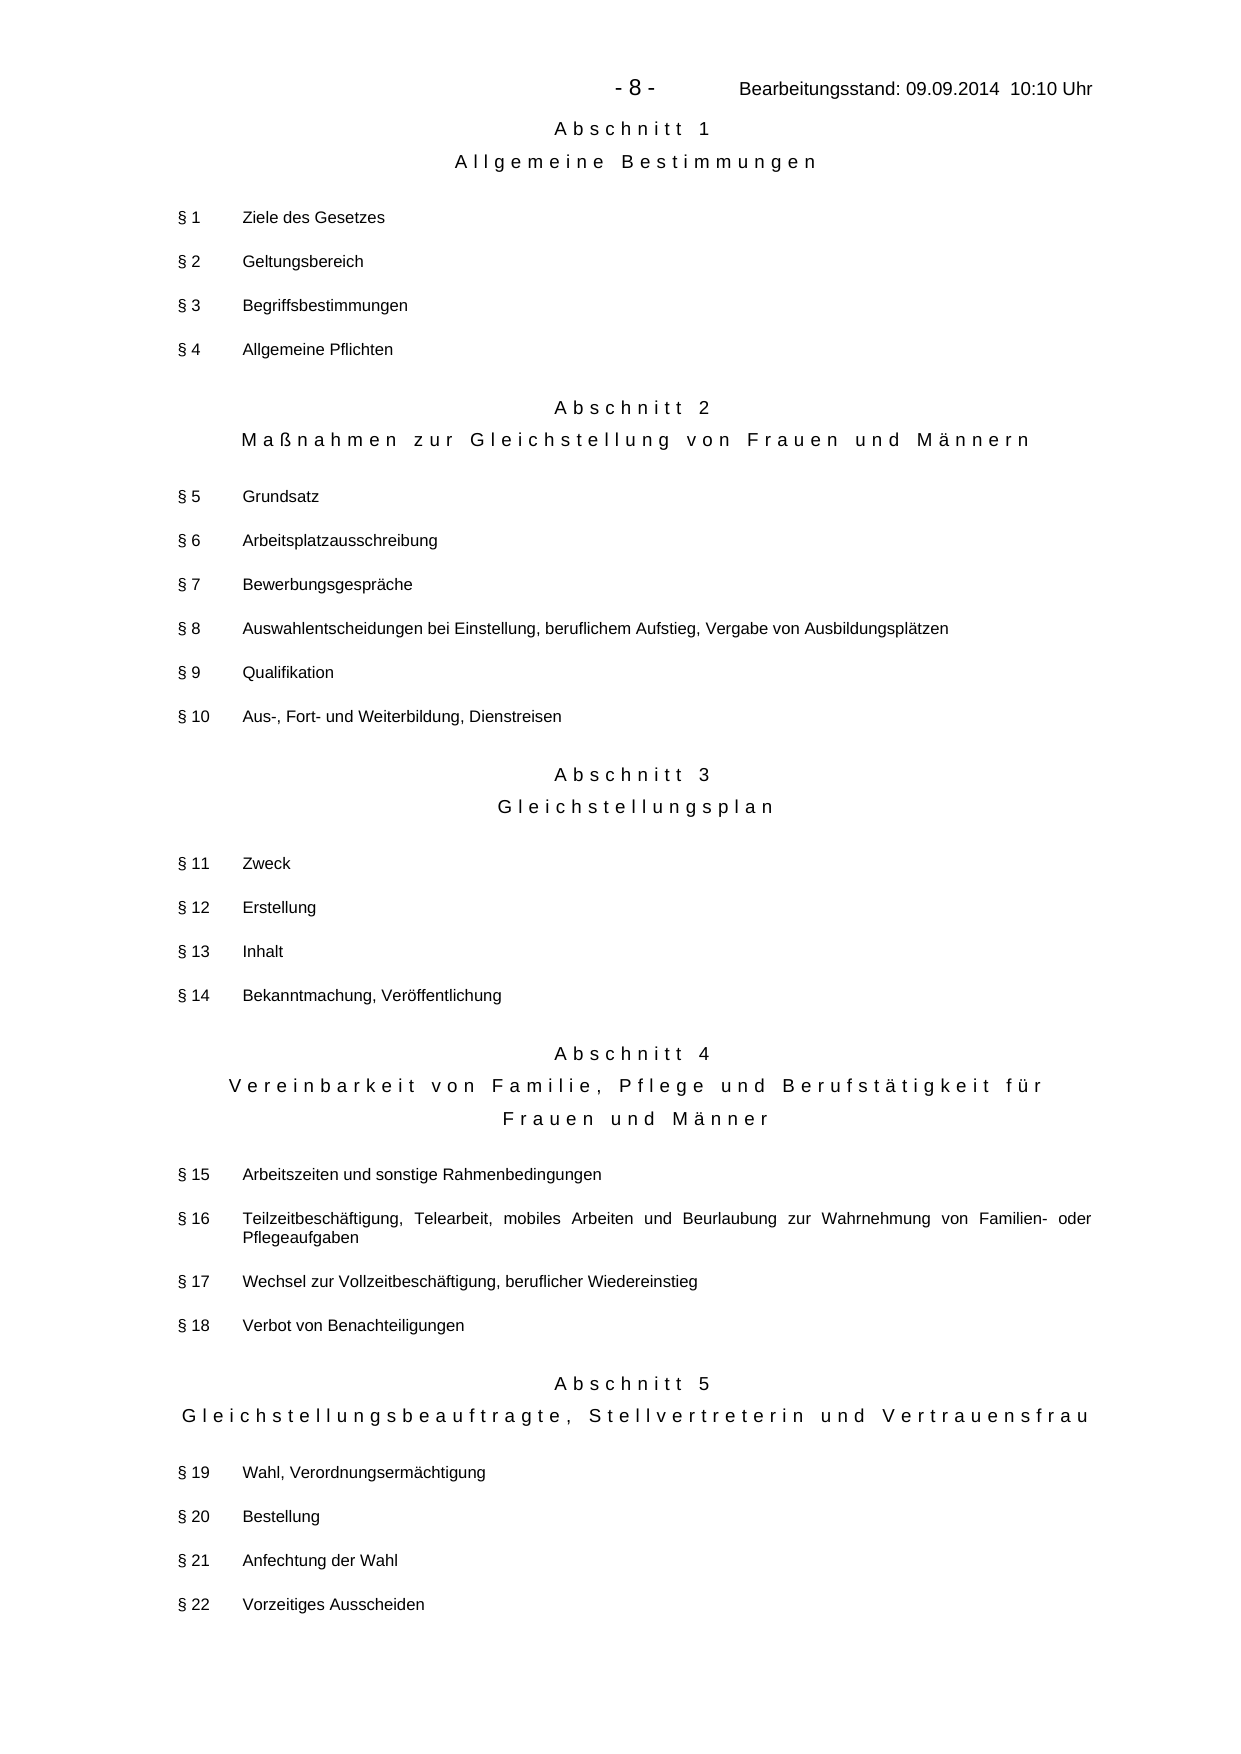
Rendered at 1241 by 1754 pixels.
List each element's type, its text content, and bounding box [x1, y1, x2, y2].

text § 7 Bewerbungsgespräche [177, 575, 1093, 594]
text § 18 Verbot von Benachteiligungen [177, 1316, 1093, 1335]
text § 9 Qualifikation [177, 663, 1093, 682]
text § 17 Wechsel zur Vollzeitbeschäftigung, beruflicher Wiedereinstieg [177, 1272, 1093, 1291]
text § 5 Grundsatz [177, 486, 1093, 506]
text Abschnitt 2 Maßnahmen zur Gleichstellung von Frauen und Männern [177, 397, 1093, 451]
text § 12 Erstellung [177, 898, 1093, 917]
text § 11 Zweck [177, 853, 1093, 873]
text § 4 Allgemeine Pflichten [177, 340, 1093, 359]
text § 10 Aus-, Fort- und Weiterbildung, Dienstreisen [177, 707, 1093, 726]
text § 19 Wahl, Verordnungsermächtigung [177, 1462, 1093, 1482]
text § 2 Geltungsbereich [177, 252, 1093, 271]
text § 8 Auswahlentscheidungen bei Einstellung, beruflichem Aufstieg, Vergabe von Ausbildungsplätzen [177, 619, 1093, 638]
text § 3 Begriffsbestimmungen [177, 296, 1093, 315]
text Abschnitt 5 Gleichstellungsbeauftragte, Stellvertreterin und Vertrauensfrau [177, 1373, 1093, 1427]
text § 20 Bestellung [177, 1507, 1093, 1526]
text § 15 Arbeitszeiten und sonstige Rahmenbedingungen [177, 1164, 1093, 1184]
text Abschnitt 4 Vereinbarkeit von Familie, Pflege und Berufstätigkeit für Frauen und Männer [177, 1043, 1093, 1129]
text § 1 Ziele des Gesetzes [177, 208, 1093, 227]
text § 16 Teilzeitbeschäftigung, Telearbeit, mobiles Arbeiten und Beurlaubung zur Wahrnehmung von Familien- oder Pflegeaufgaben [177, 1209, 1093, 1247]
text § 22 Vorzeitiges Ausscheiden [177, 1595, 1093, 1614]
text Abschnitt 3 Gleichstellungsplan [177, 764, 1093, 818]
text § 13 Inhalt [177, 942, 1093, 961]
text § 21 Anfechtung der Wahl [177, 1551, 1093, 1570]
text § 14 Bekanntmachung, Veröffentlichung [177, 986, 1093, 1005]
text Abschnitt 1 Allgemeine Bestimmungen [177, 118, 1093, 172]
text § 6 Arbeitsplatzausschreibung [177, 531, 1093, 550]
